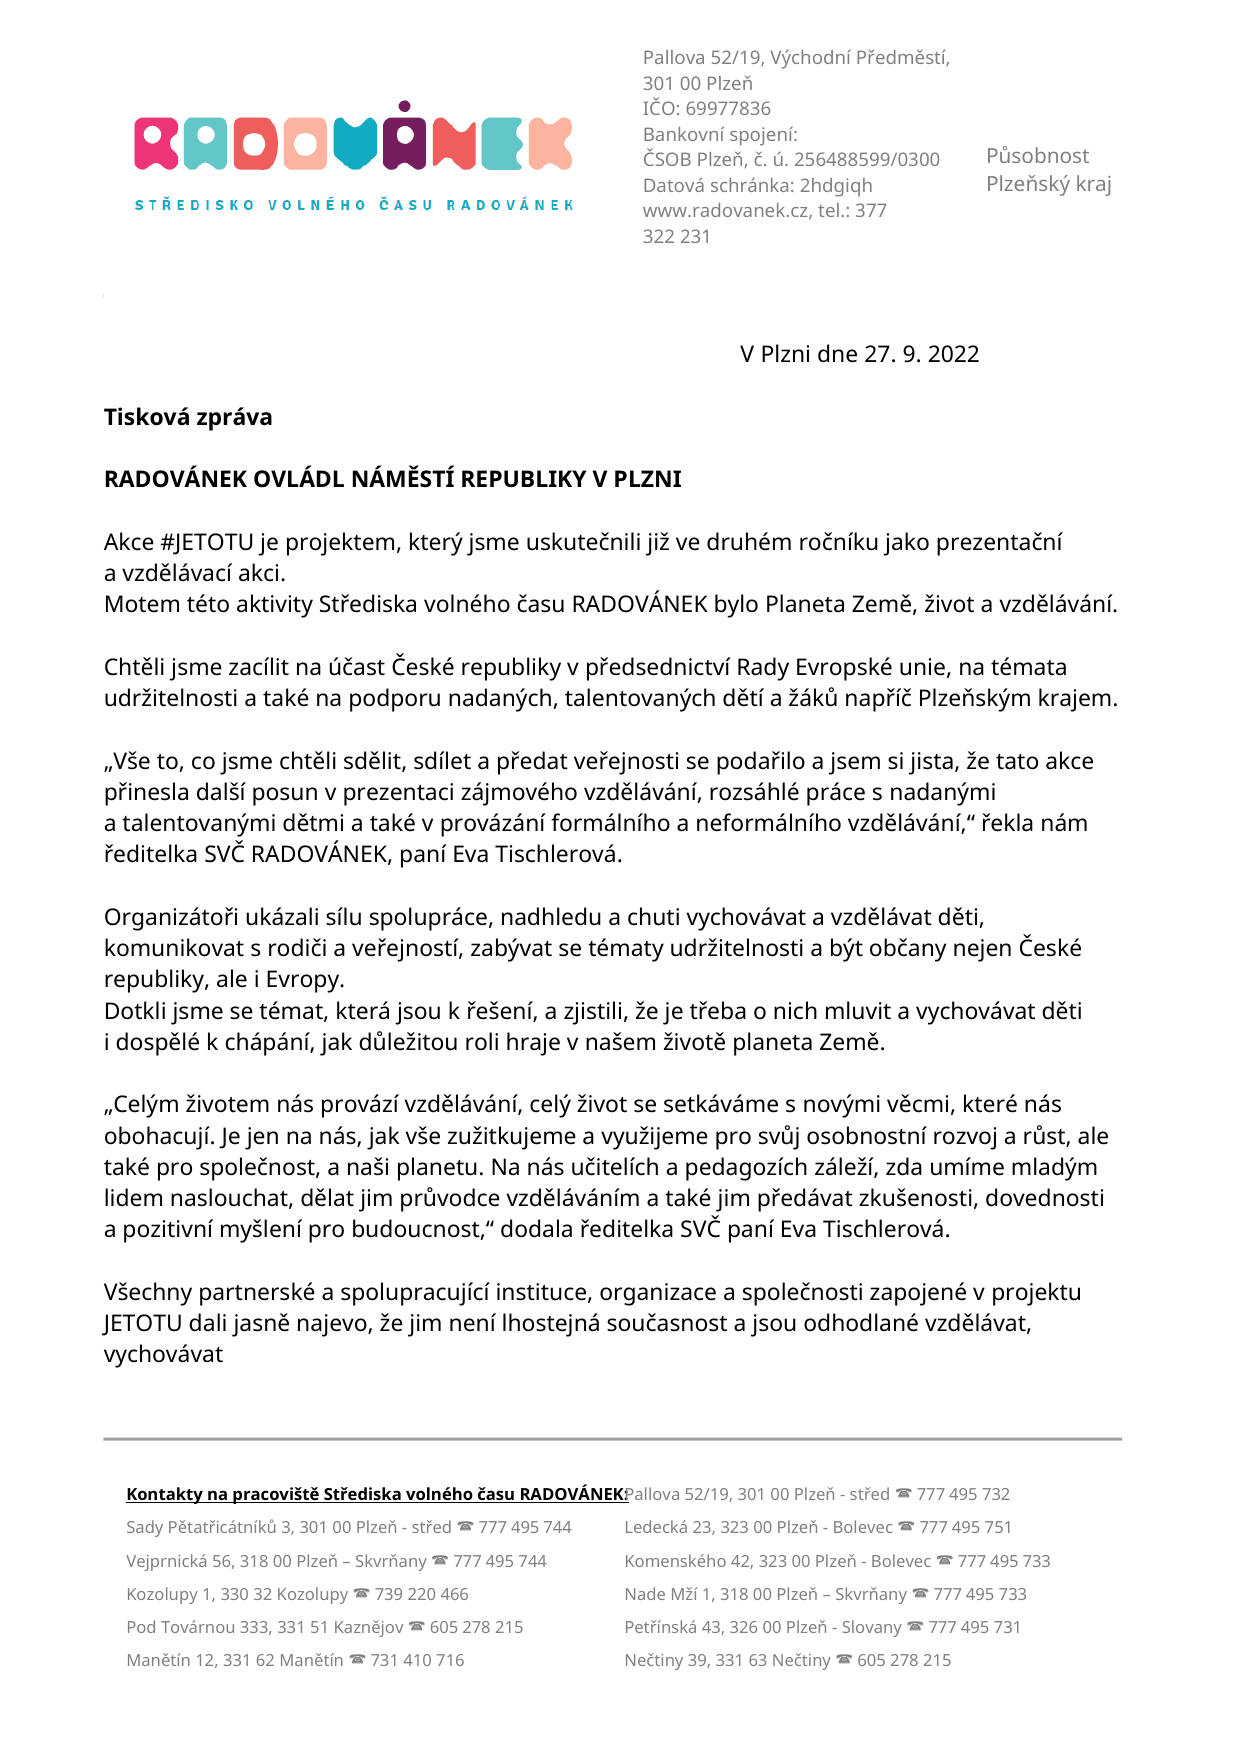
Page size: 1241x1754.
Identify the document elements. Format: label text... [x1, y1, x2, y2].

text a vzdělávací akci. [103, 557, 1122, 588]
text Organizátoři ukázali sílu spolupráce, nadhledu a chuti vychovávat a vzdělávat děti, komunikovat s rodiči a veřejností, zabývat se tématy udržitelnosti a být občany nejen České republiky, ale i Evropy. [103, 901, 1122, 994]
text Akce #JETOTU je projektem, který jsme uskutečnili již ve druhém ročníku jako prezentační [103, 526, 1122, 557]
text V Plzni dne 27. 9. 2022 [103, 338, 1122, 369]
text Dotkli jsme se témat, která jsou k řešení, a zjistili, že je třeba o nich mluvit a vychovávat děti [103, 994, 1122, 1026]
text Tisková zpráva [103, 401, 1122, 432]
picture [126, 95, 580, 217]
text a talentovanými dětmi a také v provázání formálního a neformálního vzdělávání,“ řekla nám ředitelka SVČ RADOVÁNEK, paní Eva Tischlerová. [103, 807, 1122, 869]
text Všechny partnerské a spolupracující instituce, organizace a společnosti zapojené v projektu JETOTU dali jasně najevo, že jim není lhostejná současnost a jsou odhodlané vzdělávat, vychovávat [103, 1276, 1122, 1369]
text „Celým životem nás provází vzdělávání, celý život se setkáváme s novými věcmi, které nás obohacují. Je jen na nás, jak vše zužitkujeme a využijeme pro svůj osobnostní rozvoj a růst, ale také pro společnost, a naši planetu. Na nás učitelích a pedagozích záleží, zda umíme mladým lidem naslouchat, dělat jim průvodce vzděláváním a také jim předávat zkušenosti, dovednosti a pozitivní myšlení pro budoucnost,“ dodala ředitelka SVČ paní Eva Tischlerová. [103, 1088, 1122, 1244]
text RADOVÁNEK OVLÁDL NÁMĚSTÍ REPUBLIKY V PLZNI [103, 463, 1122, 494]
text Chtěli jsme zacílit na účast České republiky v předsednictví Rady Evropské unie, na témata udržitelnosti a také na podporu nadaných, talentovaných dětí a žáků napříč Plzeňským krajem. [103, 651, 1122, 713]
text i dospělé k chápání, jak důležitou roli hraje v našem životě planeta Země. [103, 1026, 1122, 1057]
text „Vše to, co jsme chtěli sdělit, sdílet a předat veřejnosti se podařilo a jsem si jista, že tato akce přinesla další posun v prezentaci zájmového vzdělávání, rozsáhlé práce s nadanými [103, 744, 1122, 807]
text Motem této aktivity Střediska volného času RADOVÁNEK bylo Planeta Země, život a vzdělávání. [103, 588, 1122, 619]
